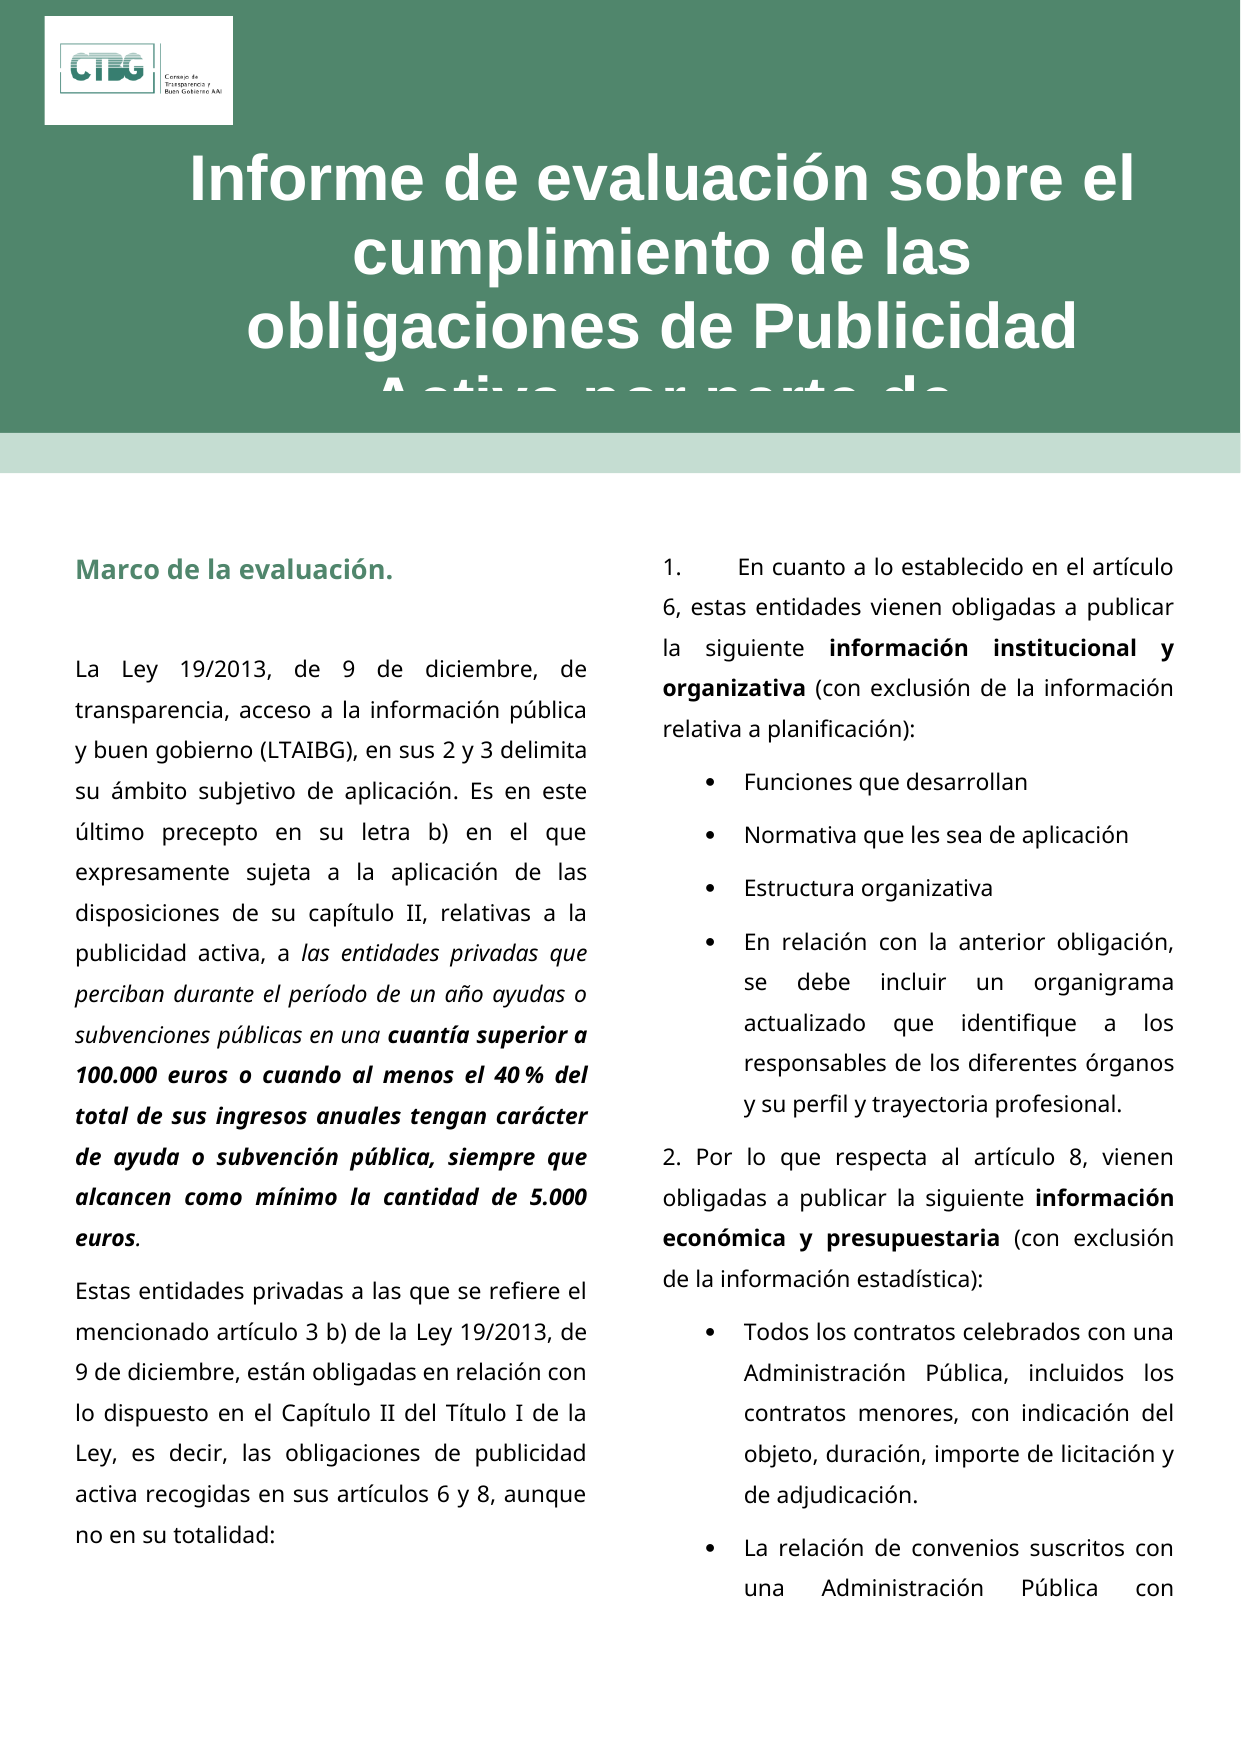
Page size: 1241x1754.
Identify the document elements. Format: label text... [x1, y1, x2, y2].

text La Ley 19/2013, de 9 de diciembre, de transparencia, acceso a la información pública y buen gobierno (LTAIBG), en sus 2 y 3 delimita su ámbito subjetivo de aplicación. Es en este último precepto en su letra b) en el que expresamente sujeta a la aplicación de las disposiciones de su capítulo II, relativas a la publicidad activa, a las entidades privadas que perciban durante el período de un año ayudas o subvenciones públicas en una cuantía superior a 100.000 euros o cuando al menos el 40 % del total de sus ingresos anuales tengan carácter de ayuda o subvención pública, siempre que alcancen como mínimo la cantidad de 5.000 euros. [75, 653, 587, 1253]
list Todos los contratos celebrados con una Administración Pública, incluidos los contratos menores, con indicación del objeto, duración, importe de licitación y de adjudicación. [706, 1316, 1174, 1510]
list Funciones que desarrollan [706, 766, 1174, 797]
picture [44, 16, 233, 125]
list Normativa que les sea de aplicación [706, 819, 1174, 851]
subtitle Marco de la evaluación. [75, 551, 587, 587]
list En cuanto a lo establecido en el artículo 6, estas entidades vienen obligadas a publicar la siguiente información institucional y organizativa (con exclusión de la información relativa a planificación): [662, 551, 1174, 744]
list En relación con la anterior obligación, se debe incluir un organigrama actualizado que identifique a los responsables de los diferentes órganos y su perfil y trayectoria profesional. [706, 926, 1174, 1119]
text Estas entidades privadas a las que se refiere el mencionado artículo 3 b) de la Ley 19/2013, de 9 de diciembre, están obligadas en relación con lo dispuesto en el Capítulo II del Título I de la Ley, es decir, las obligaciones de publicidad activa recogidas en sus artículos 6 y 8, aunque no en su totalidad: [75, 1275, 587, 1550]
text 2. Por lo que respecta al artículo 8, vienen obligadas a publicar la siguiente información económica y presupuestaria (con exclusión de la información estadística): [662, 1141, 1174, 1294]
list Estructura organizativa [706, 872, 1174, 904]
